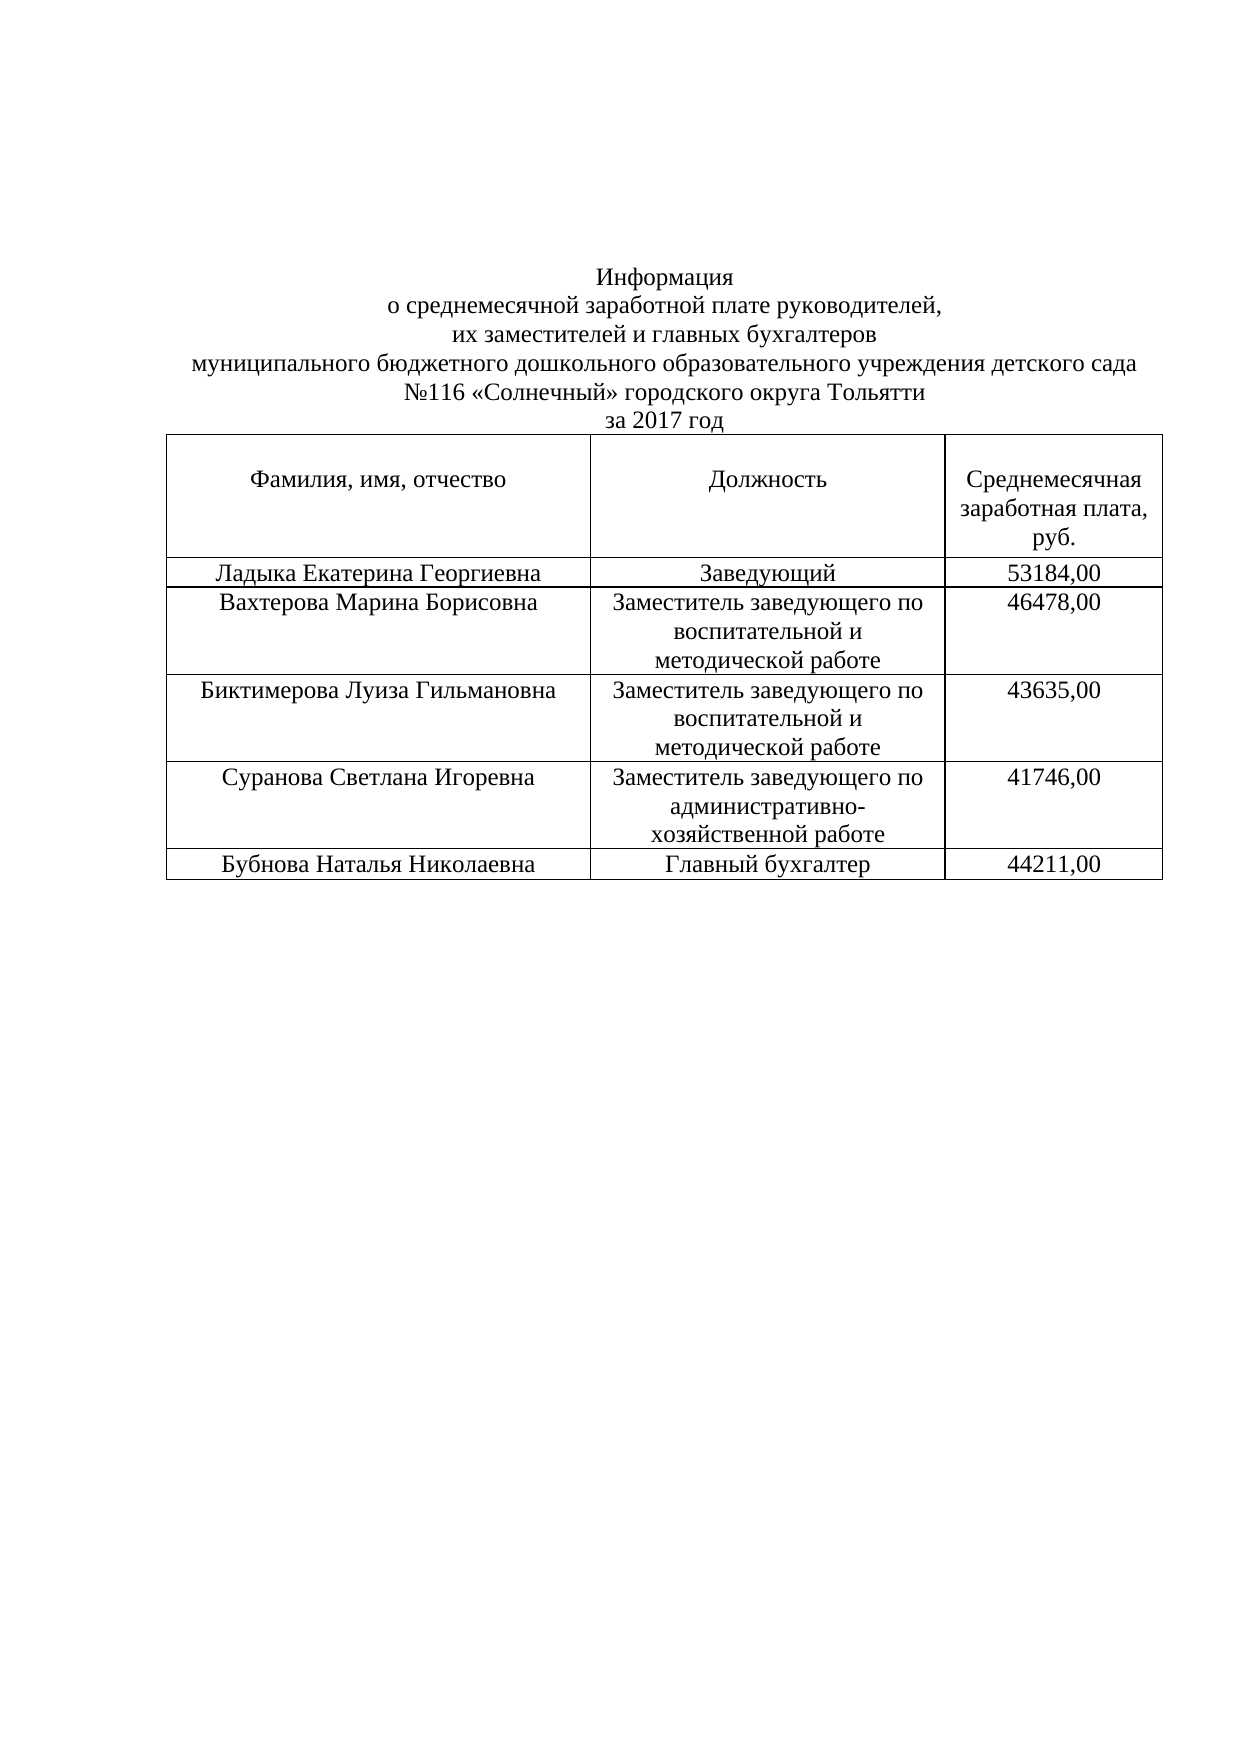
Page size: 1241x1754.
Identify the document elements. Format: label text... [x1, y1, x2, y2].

text за 2017 год [177, 406, 1152, 434]
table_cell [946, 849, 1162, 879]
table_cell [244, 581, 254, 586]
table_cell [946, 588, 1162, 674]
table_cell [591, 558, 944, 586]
text их заместителей и главных бухгалтеров [177, 319, 1152, 348]
text Информация [177, 262, 1152, 291]
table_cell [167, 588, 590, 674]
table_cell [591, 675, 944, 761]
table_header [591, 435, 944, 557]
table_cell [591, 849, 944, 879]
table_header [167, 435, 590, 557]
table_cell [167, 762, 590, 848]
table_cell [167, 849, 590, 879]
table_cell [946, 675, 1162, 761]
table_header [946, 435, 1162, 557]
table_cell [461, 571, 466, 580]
text муниципального бюджетного дошкольного образовательного учреждения детского сада №116 «Солнечный» городского округа Тольятти [177, 348, 1152, 406]
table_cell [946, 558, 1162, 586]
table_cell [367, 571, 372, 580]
text о среднемесячной заработной плате руководителей, [177, 291, 1152, 319]
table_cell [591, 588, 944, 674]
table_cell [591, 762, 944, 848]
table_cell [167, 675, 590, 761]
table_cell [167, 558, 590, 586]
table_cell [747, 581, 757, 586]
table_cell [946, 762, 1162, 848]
